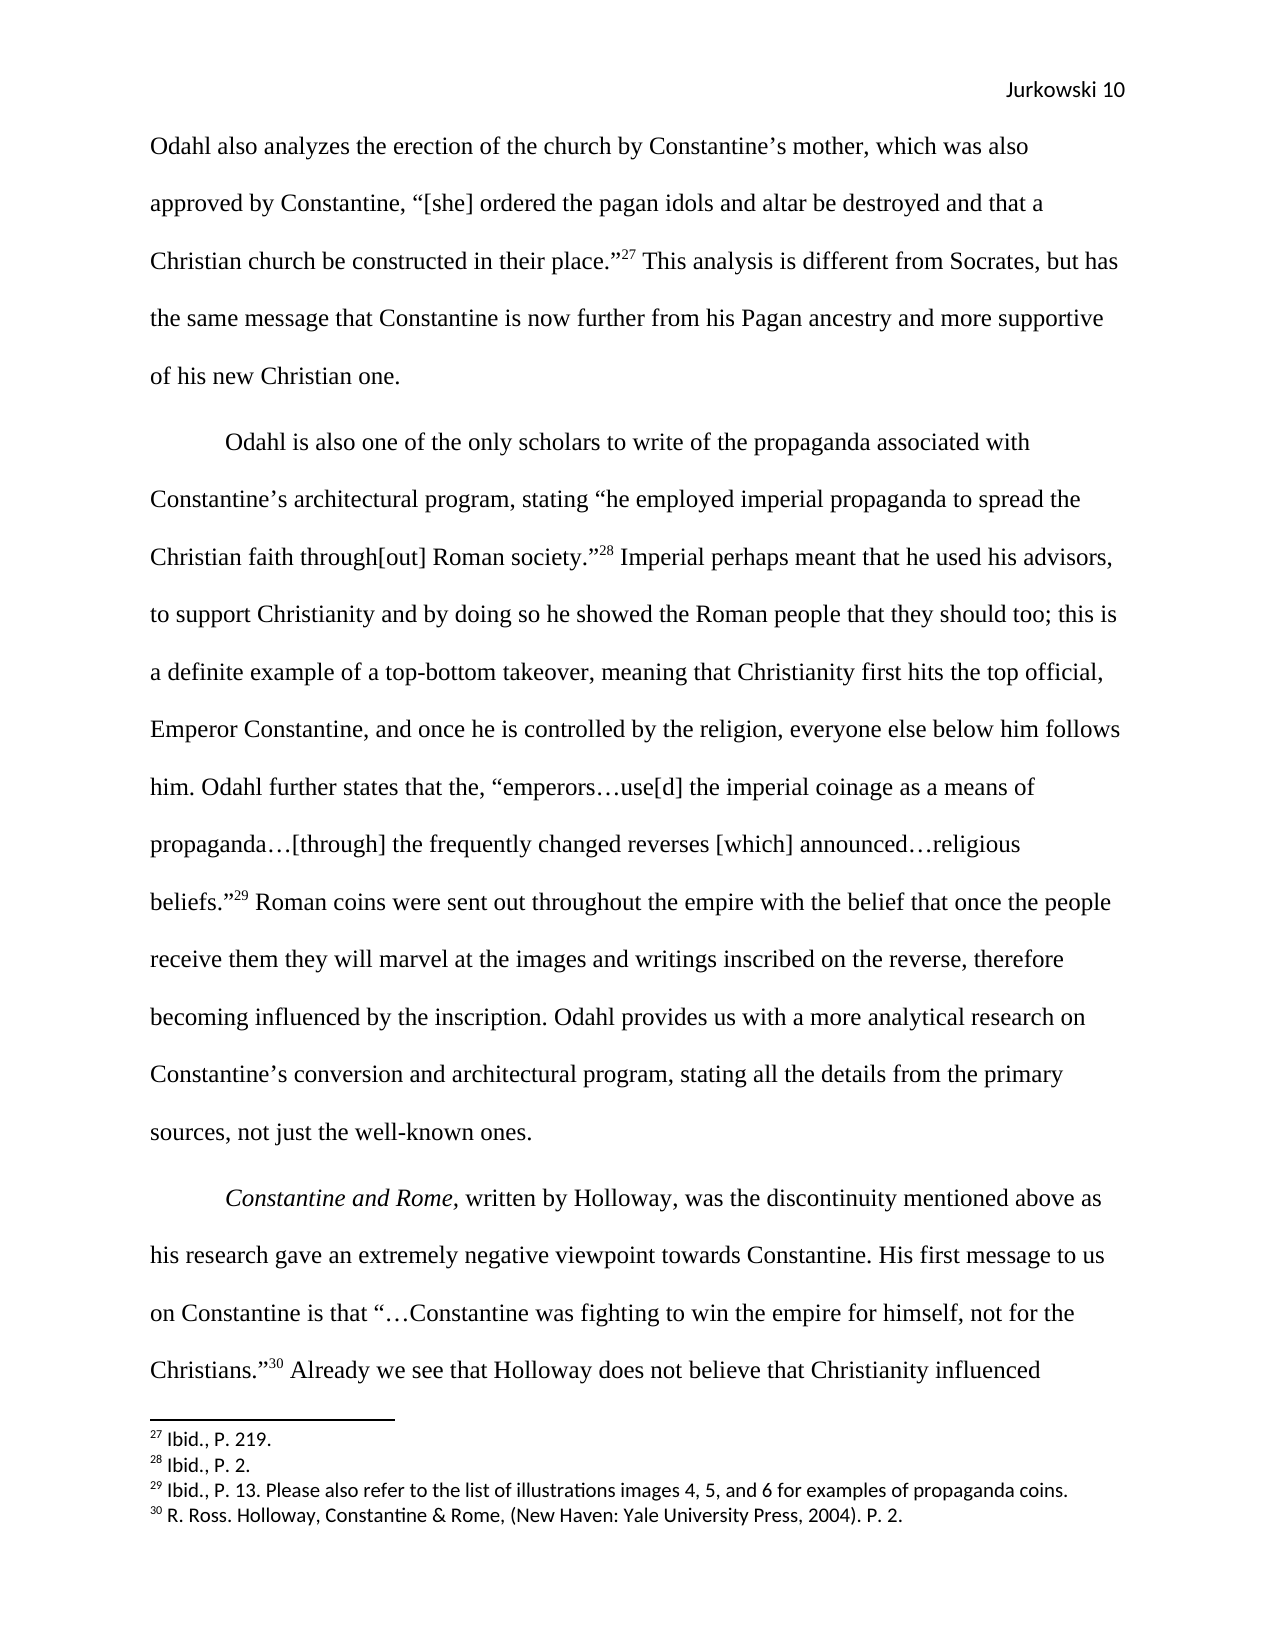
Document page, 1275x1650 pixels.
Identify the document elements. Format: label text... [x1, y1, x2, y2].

text Odahl is also one of the only scholars to write of the propaganda associated with Constantine’s architectural program, stating “he employed imperial propaganda to spread the Christian faith through[out] Roman society.” Imperial perhaps meant that he used his advisors, to support Christianity and by doing so he showed the Roman people that they should too; this is a definite example of a top-bottom takeover, meaning that Christianity first hits the top official, Emperor Constantine, and once he is controlled by the religion, everyone else below him follows him. Odahl further states that the, “emperors…use[d] the imperial coinage as a means of propaganda…[through] the frequently changed reverses [which] announced…religious beliefs.” Roman coins were sent out throughout the empire with the belief that once the people receive them they will marvel at the images and writings inscribed on the reverse, therefore becoming influenced by the inscription. Odahl provides us with a more analytical research on Constantine’s conversion and architectural program, stating all the details from the primary sources, not just the well-known ones. [150, 427, 1125, 1146]
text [150, 131, 1125, 390]
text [150, 1183, 1125, 1384]
